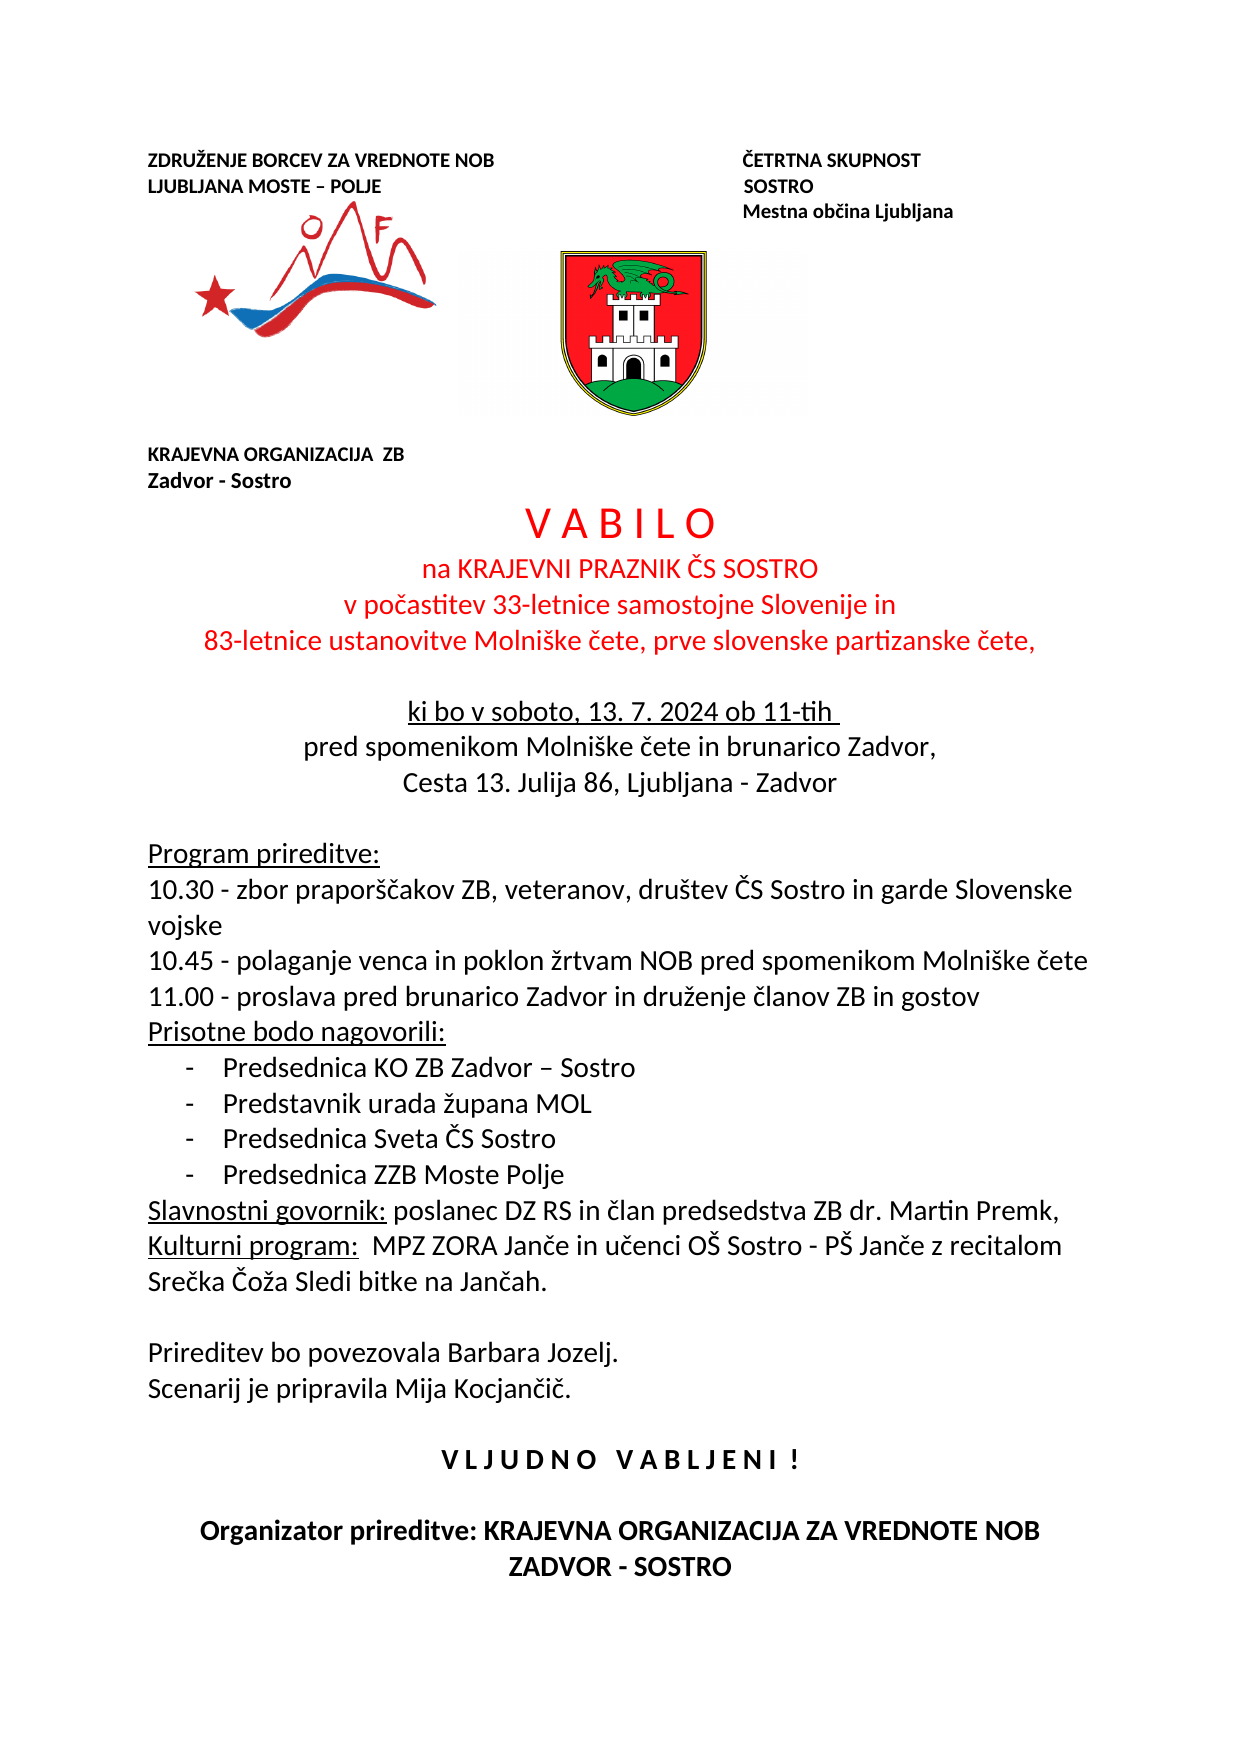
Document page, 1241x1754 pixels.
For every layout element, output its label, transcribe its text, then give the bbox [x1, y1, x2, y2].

list Predsednica KO ZB Zadvor – Sostro [185, 1049, 1093, 1085]
text LJUBLJANA MOSTE – POLJE SOSTRO [148, 173, 1093, 198]
text 11.00 - proslava pred brunarico Zadvor in druženje članov ZB in gostov [148, 978, 1093, 1013]
text 10.30 - zbor praporščakov ZB, veteranov, društev ČS Sostro in garde Slovenske vojske [148, 871, 1093, 942]
text Program prireditve: [148, 835, 1093, 871]
list Predsednica ZZB Moste Polje [185, 1156, 1093, 1192]
text 83-letnice ustanovitve Molniške čete, prve slovenske partizanske čete, [148, 622, 1093, 657]
list Predsednica Sveta ČS Sostro [185, 1120, 1093, 1156]
text 10.45 - polaganje venca in poklon žrtvam NOB pred spomenikom Molniške čete [148, 942, 1093, 978]
text Kulturni program: MPZ ZORA Janče in učenci OŠ Sostro - PŠ Janče z recitalom Srečka Čoža Sledi bitke na Jančah. [148, 1227, 1093, 1298]
text v počastitev 33-letnice samostojne Slovenije in [148, 586, 1093, 622]
text ki bo v soboto, 13. 7. 2024 ob 11-tih [148, 693, 1093, 728]
picture [459, 251, 808, 416]
text na KRAJEVNI PRAZNIK ČS SOSTRO [148, 550, 1093, 586]
picture [194, 201, 441, 340]
text Cesta 13. Julija 86, Ljubljana - Zadvor [148, 764, 1093, 800]
text Mestna občina Ljubljana [664, 198, 1093, 224]
text Slavnostni govornik: poslanec DZ RS in član predsedstva ZB dr. Martin Premk, [148, 1192, 1093, 1227]
text Zadvor - Sostro [148, 466, 1093, 494]
text KRAJEVNA ORGANIZACIJA ZB [148, 441, 1093, 466]
text pred spomenikom Molniške čete in brunarico Zadvor, [148, 728, 1093, 764]
text V A B I L O [148, 494, 1093, 550]
list Predstavnik urada župana MOL [185, 1085, 1093, 1120]
text ZDRUŽENJE BORCEV ZA VREDNOTE NOB ČETRTNA SKUPNOST [148, 148, 1093, 173]
text Scenarij je pripravila Mija Kocjančič. [148, 1370, 1093, 1405]
text Prireditev bo povezovala Barbara Jozelj. [148, 1334, 1093, 1370]
text V L J U D N O V A B L J E N I ! [148, 1441, 1093, 1477]
text Prisotne bodo nagovorili: [148, 1013, 1093, 1049]
text Organizator prireditve: KRAJEVNA ORGANIZACIJA ZA VREDNOTE NOB ZADVOR - SOSTRO [148, 1512, 1093, 1583]
